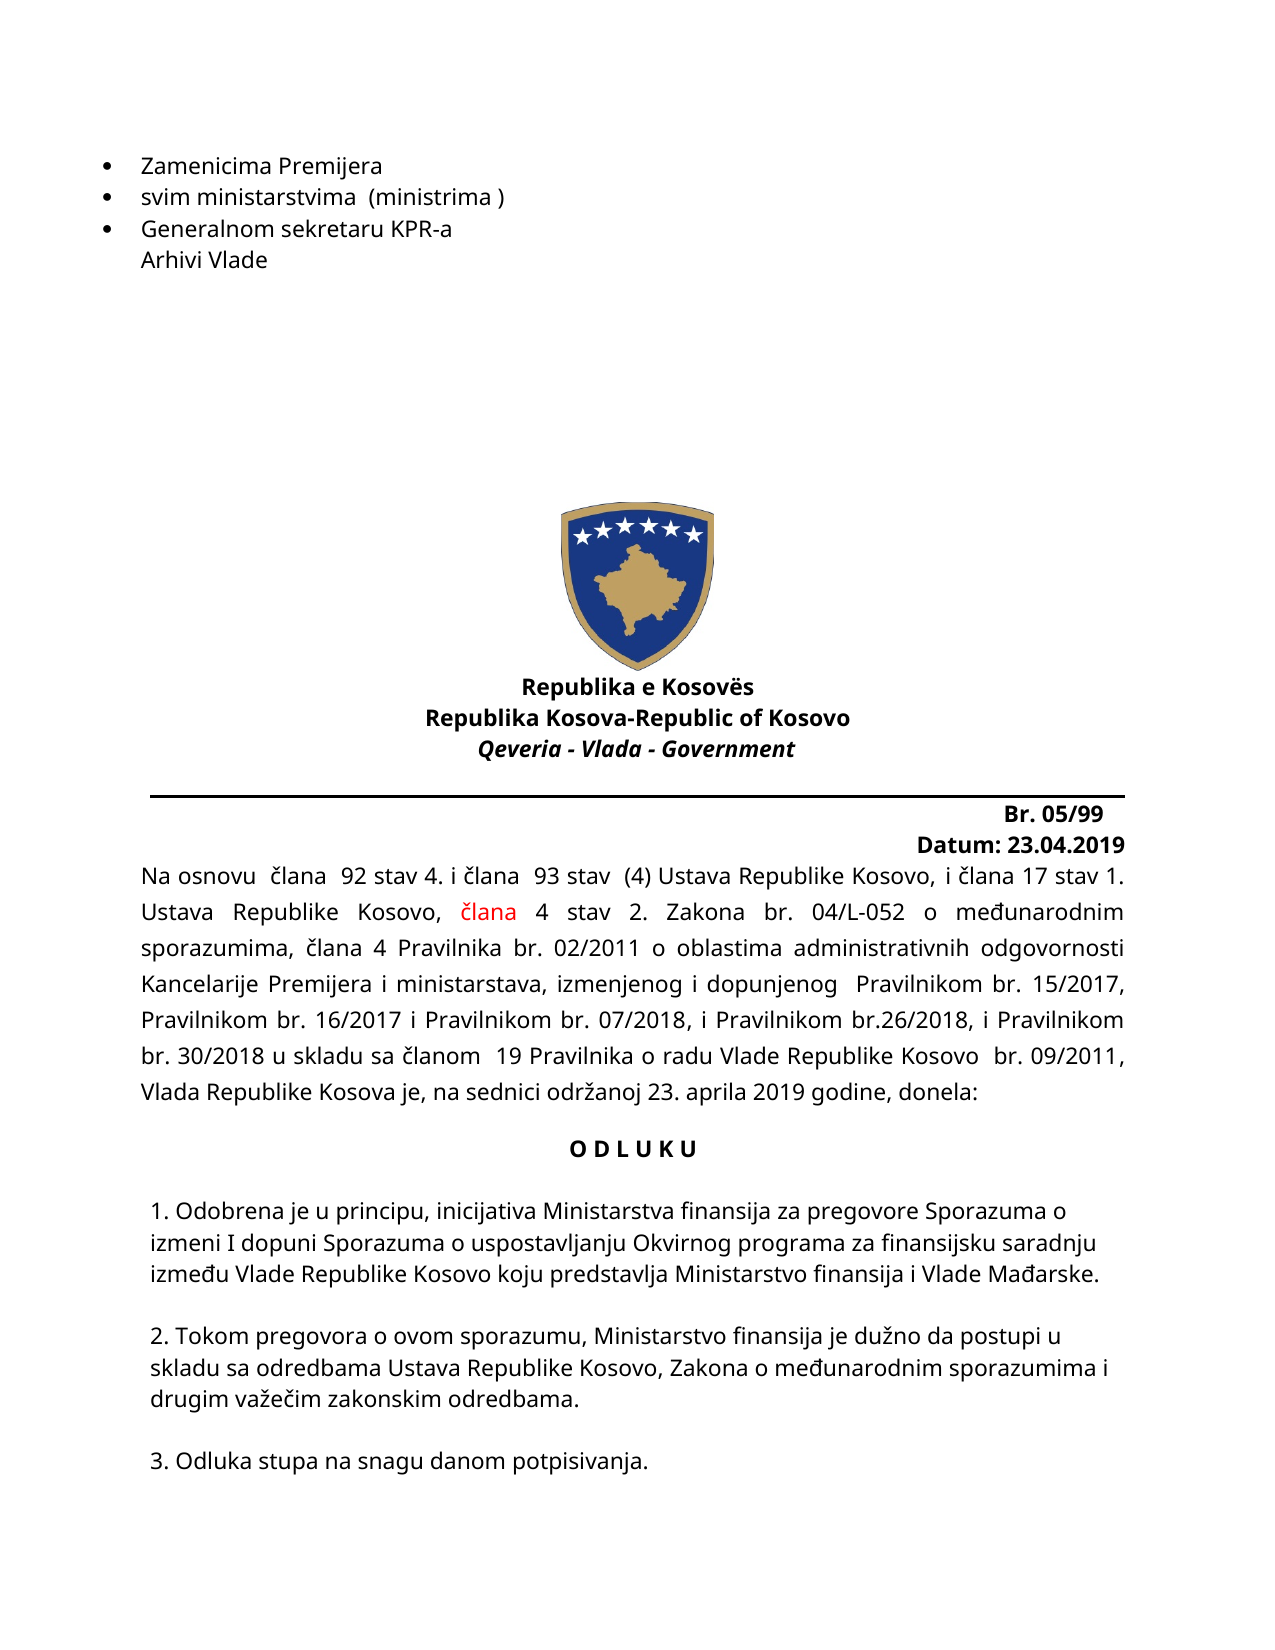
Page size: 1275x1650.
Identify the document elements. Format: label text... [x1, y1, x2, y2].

list Generalnom sekretaru KPR-a [103, 212, 1125, 244]
list Zamenicima Premijera [103, 150, 1125, 181]
list svim ministarstvima (ministrima ) [103, 181, 1125, 212]
text O D L U K U [141, 1133, 1125, 1164]
text Qeveria - Vlada - Government [150, 733, 1125, 764]
text Br. 05/99 [825, 798, 1125, 829]
text 2. Tokom pregovora o ovom sporazumu, Ministarstvo finansija je dužno da postupi u skladu sa odredbama Ustava Republike Kosovo, Zakona o međunarodnim sporazumima i drugim važečim zakonskim odredbama. [150, 1320, 1125, 1414]
text Republika e Kosovës [150, 671, 1125, 702]
text Na osnovu člana 92 stav 4. i člana 93 stav (4) Ustava Republike Kosovo, i člana 17 stav 1. Ustava Republike Kosovo, člana 4 stav 2. Zakona br. 04/L-052 o međunarodnim sporazumima, člana 4 Pravilnika br. 02/2011 o oblastima administrativnih odgovornosti Kancelarije Premijera i ministarstava, izmenjenog i dopunjenog Pravilnikom br. 15/2017, Pravilnikom br. 16/2017 i Pravilnikom br. 07/2018, i Pravilnikom br.26/2018, i Pravilnikom br. 30/2018 u skladu sa članom 19 Pravilnika o radu Vlade Republike Kosovo br. 09/2011, Vlada Republike Kosova je, na sednici održanoj 23. aprila 2019 godine, donela: [141, 860, 1125, 1107]
picture [561, 502, 714, 671]
text Arhivi Vlade [141, 244, 1125, 275]
text 1. Odobrena je u principu, inicijativa Ministarstva finansija za pregovore Sporazuma o izmeni I dopuni Sporazuma o uspostavljanju Okvirnog programa za finansijsku saradnju između Vlade Republike Kosovo koju predstavlja Ministarstvo finansija i Vlade Mađarske. [150, 1195, 1125, 1289]
text Republika Kosova-Republic of Kosovo [150, 702, 1125, 733]
text Datum: 23.04.2019 [750, 829, 1125, 860]
text 3. Odluka stupa na snagu danom potpisivanja. [150, 1445, 1125, 1476]
